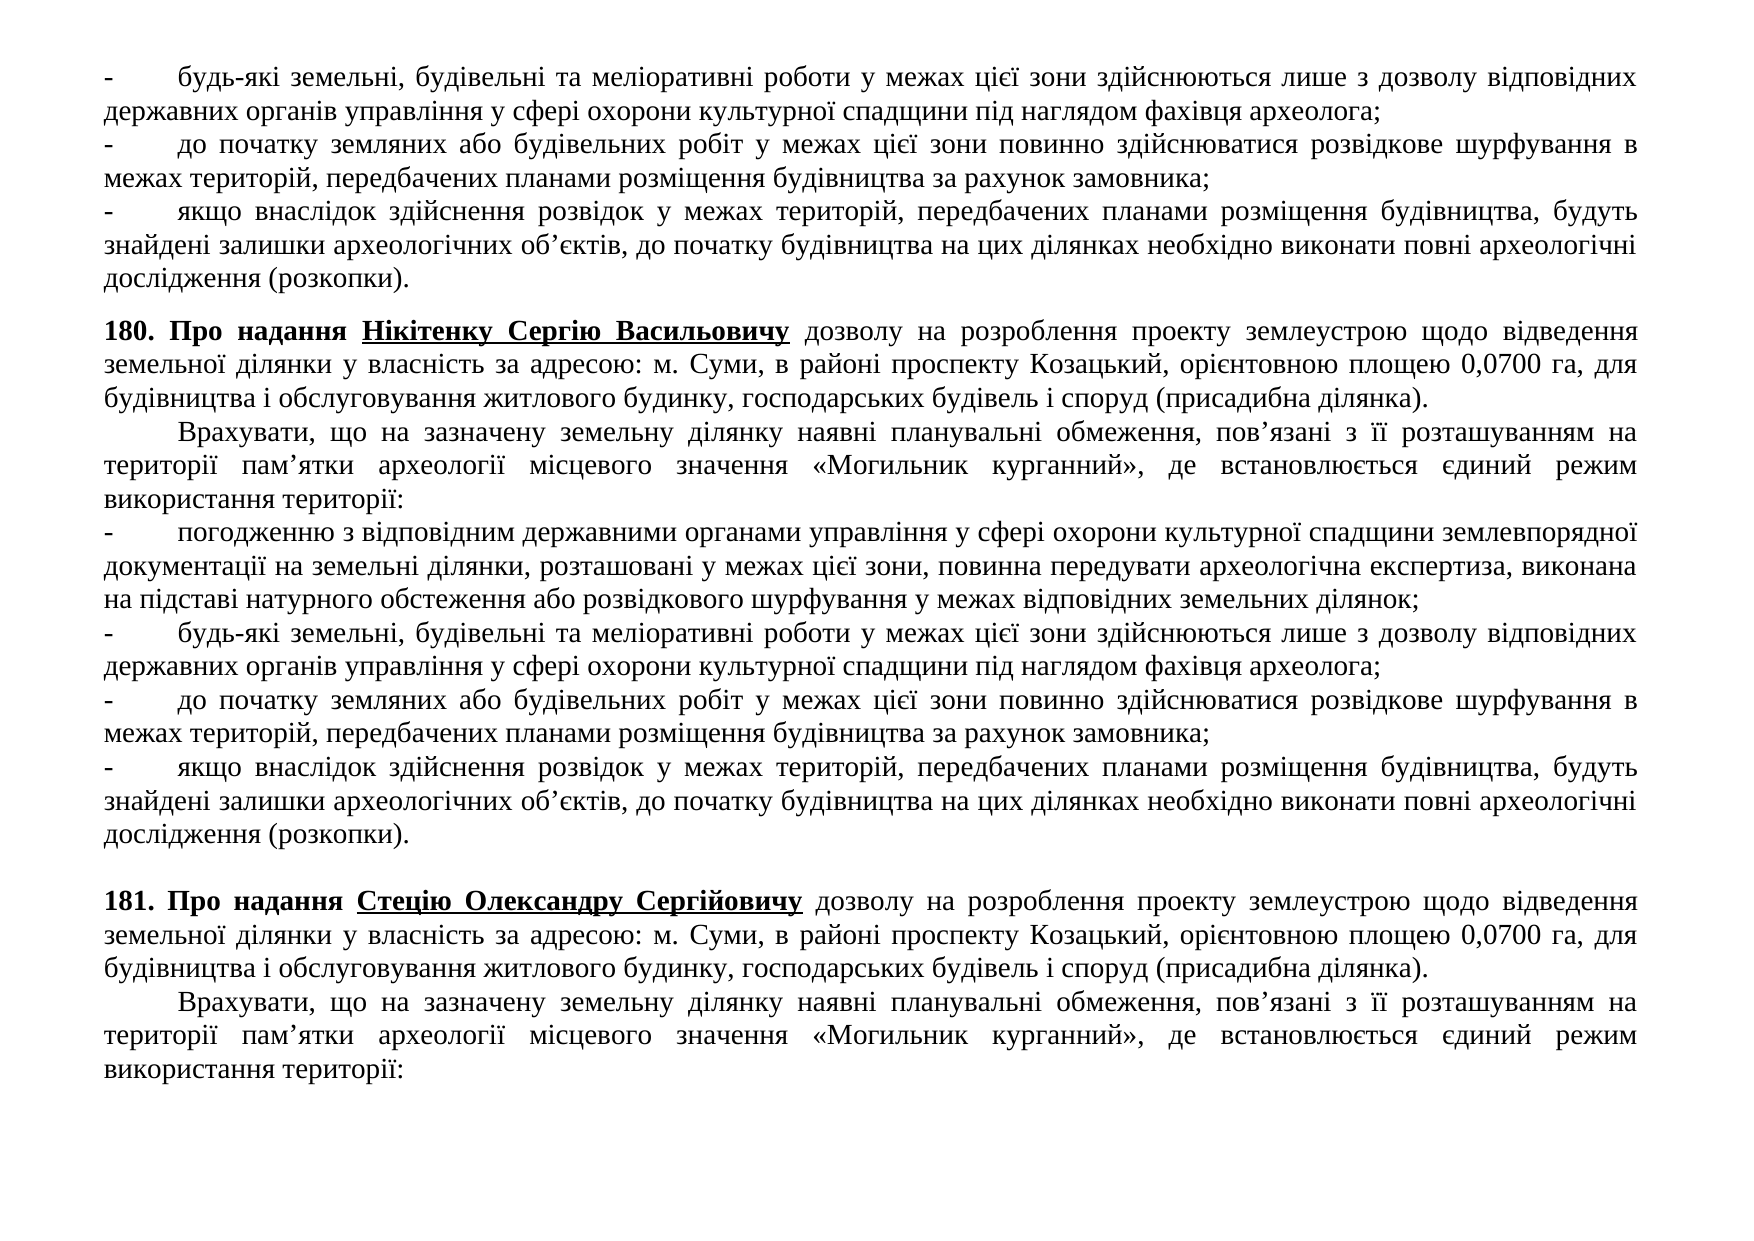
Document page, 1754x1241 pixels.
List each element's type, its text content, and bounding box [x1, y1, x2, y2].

text - до початку земляних або будівельних робіт у межах цієї зони повинно здійснюватися розвідкове шурфування в межах територій, передбачених планами розміщення будівництва за рахунок замовника; [103, 126, 1639, 193]
text Врахувати, що на зазначену земельну ділянку наявні планувальні обмеження, пов’язані з її розташуванням на території пам’ятки археології місцевого значення «Могильник курганний», де встановлюється єдиний режим використання території: [103, 414, 1639, 514]
text 180. Про надання Нікітенку Сергію Васильовичу дозволу на розроблення проекту землеустрою щодо відведення земельної ділянки у власність за адресою: м. Суми, в районі проспекту Козацький, орієнтовною площею 0,0700 га, для будівництва і обслуговування житлового будинку, господарських будівель і споруд (присадибна ділянка). [103, 313, 1639, 414]
text - до початку земляних або будівельних робіт у межах цієї зони повинно здійснюватися розвідкове шурфування в межах територій, передбачених планами розміщення будівництва за рахунок замовника; [103, 682, 1639, 749]
text - будь-які земельні, будівельні та меліоративні роботи у межах цієї зони здійснюються лише з дозволу відповідних державних органів управління у сфері охорони культурної спадщини під наглядом фахівця археолога; [103, 615, 1639, 682]
text - якщо внаслідок здійснення розвідок у межах територій, передбачених планами розміщення будівництва, будуть знайдені залишки археологічних об’єктів, до початку будівництва на цих ділянках необхідно виконати повні археологічні дослідження (розкопки). [103, 193, 1639, 294]
text Врахувати, що на зазначену земельну ділянку наявні планувальні обмеження, пов’язані з її розташуванням на території пам’ятки археології місцевого значення «Могильник курганний», де встановлюється єдиний режим використання території: [103, 984, 1639, 1084]
text - будь-які земельні, будівельні та меліоративні роботи у межах цієї зони здійснюються лише з дозволу відповідних державних органів управління у сфері охорони культурної спадщини під наглядом фахівця археолога; [103, 59, 1639, 126]
text - якщо внаслідок здійснення розвідок у межах територій, передбачених планами розміщення будівництва, будуть знайдені залишки археологічних об’єктів, до початку будівництва на цих ділянках необхідно виконати повні археологічні дослідження (розкопки). [103, 749, 1639, 850]
text - погодженню з відповідним державними органами управління у сфері охорони культурної спадщини землевпорядної документації на земельні ділянки, розташовані у межах цієї зони, повинна передувати археологічна експертиза, виконана на підставі натурного обстеження або розвідкового шурфування у межах відповідних земельних ділянок; [103, 514, 1639, 615]
text 181. Про надання Стецію Олександру Сергійовичу дозволу на розроблення проекту землеустрою щодо відведення земельної ділянки у власність за адресою: м. Суми, в районі проспекту Козацький, орієнтовною площею 0,0700 га, для будівництва і обслуговування житлового будинку, господарських будівель і споруд (присадибна ділянка). [103, 883, 1639, 984]
